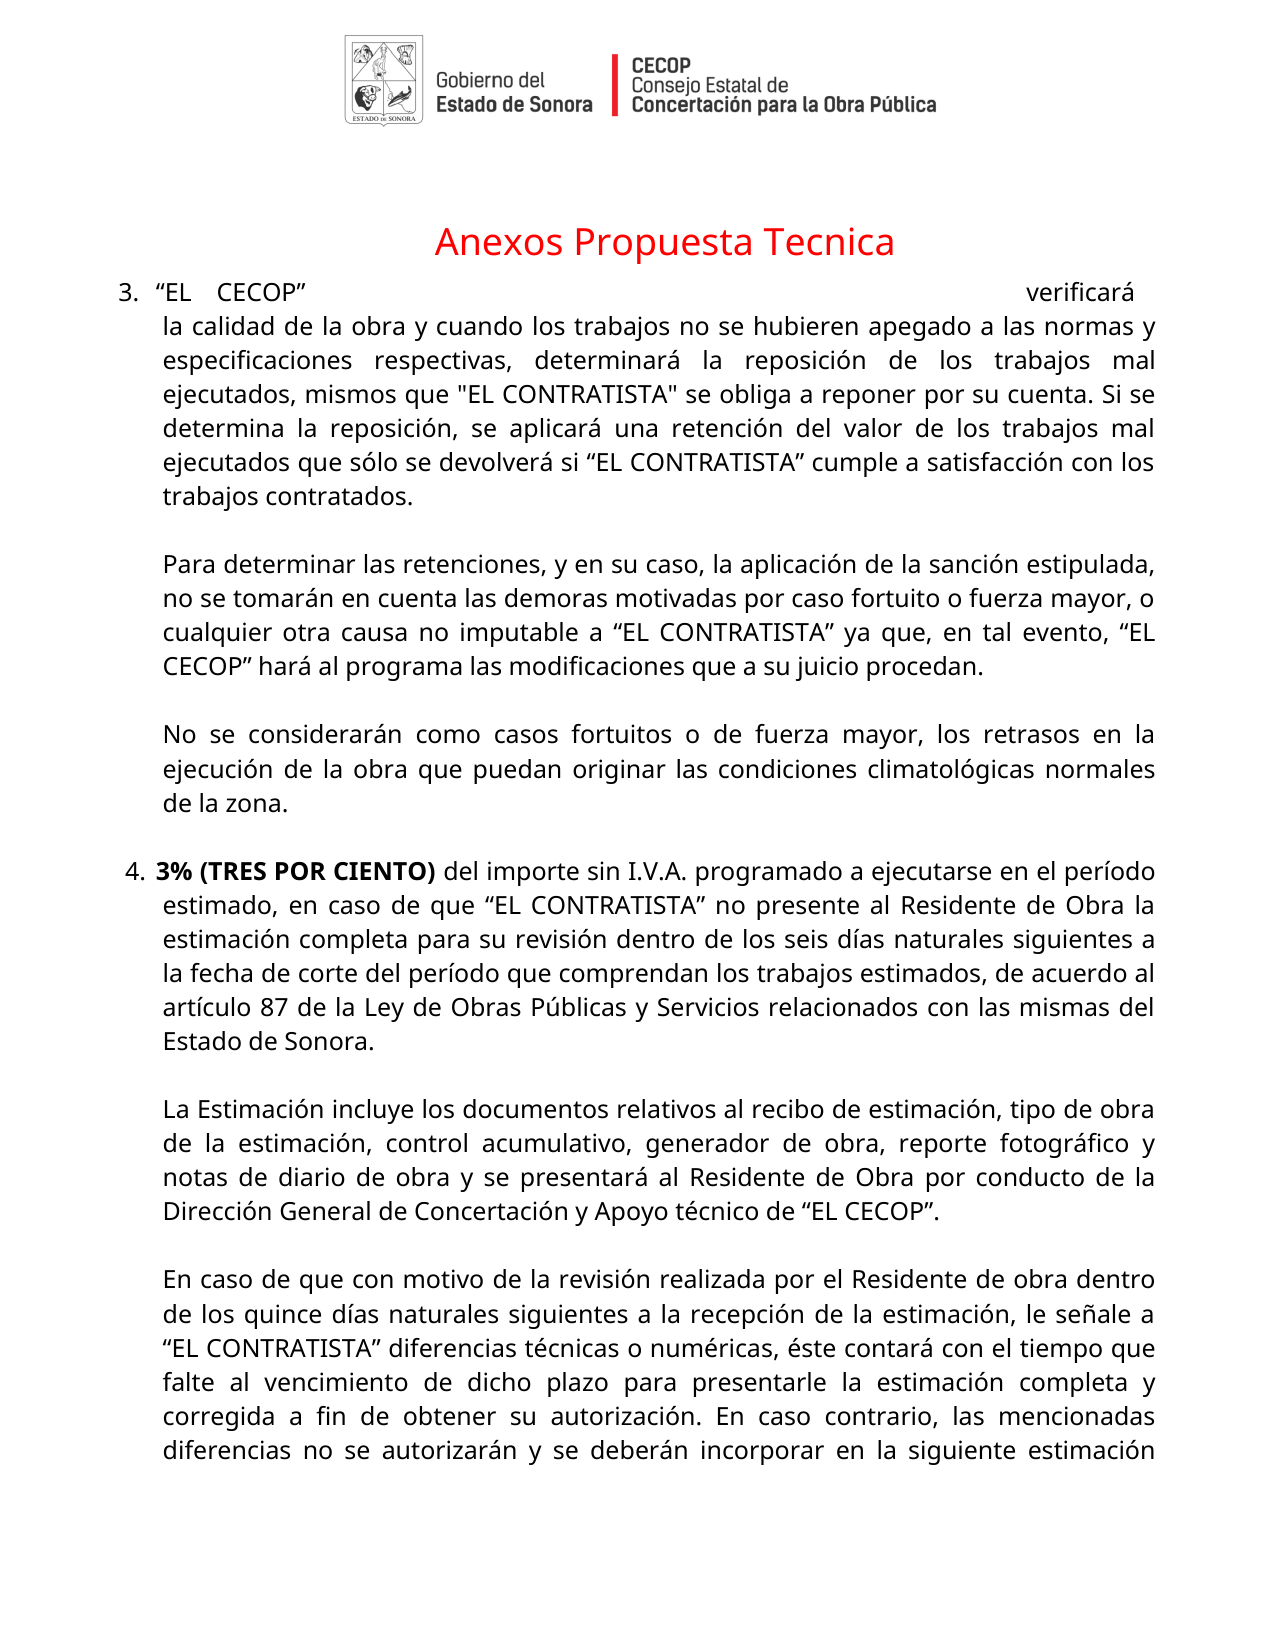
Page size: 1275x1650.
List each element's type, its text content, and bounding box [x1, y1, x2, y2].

text Para determinar las retenciones, y en su caso, la aplicación de la sanción estipulada, no se tomarán en cuenta las demoras motivadas por caso fortuito o fuerza mayor, o cualquier otra causa no imputable a “EL CONTRATISTA” ya que, en tal evento, “EL CECOP” hará al programa las modificaciones que a su juicio procedan. [162, 547, 1157, 683]
text La Estimación incluye los documentos relativos al recibo de estimación, tipo de obra de la estimación, control acumulativo, generador de obra, reporte fotográfico y notas de diario de obra y se presentará al Residente de Obra por conducto de la Dirección General de Concertación y Apoyo técnico de “EL CECOP”. [162, 1092, 1157, 1228]
text No se considerarán como casos fortuitos o de fuerza mayor, los retrasos en la ejecución de la obra que puedan originar las condiciones climatológicas normales de la zona. [162, 717, 1157, 819]
picture [304, 0, 970, 158]
list 3% (TRES POR CIENTO) del importe sin I.V.A. programado a ejecutarse en el período estimado, en caso de que “EL CONTRATISTA” no presente al Residente de Obra la estimación completa para su revisión dentro de los seis días naturales siguientes a la fecha de corte del período que comprendan los trabajos estimados, de acuerdo al artículo 87 de la Ley de Obras Públicas y Servicios relacionados con las mismas del Estado de Sonora. [125, 853, 1157, 1058]
list “EL CECOP” verificará la calidad de la obra y cuando los trabajos no se hubieren apegado a las normas y especificaciones respectivas, determinará la reposición de los trabajos mal ejecutados, mismos que "EL CONTRATISTA" se obliga a reponer por su cuenta. Si se determina la reposición, se aplicará una retención del valor de los trabajos mal ejecutados que sólo se devolverá si “EL CONTRATISTA” cumple a satisfacción con los trabajos contratados. [118, 274, 1157, 513]
